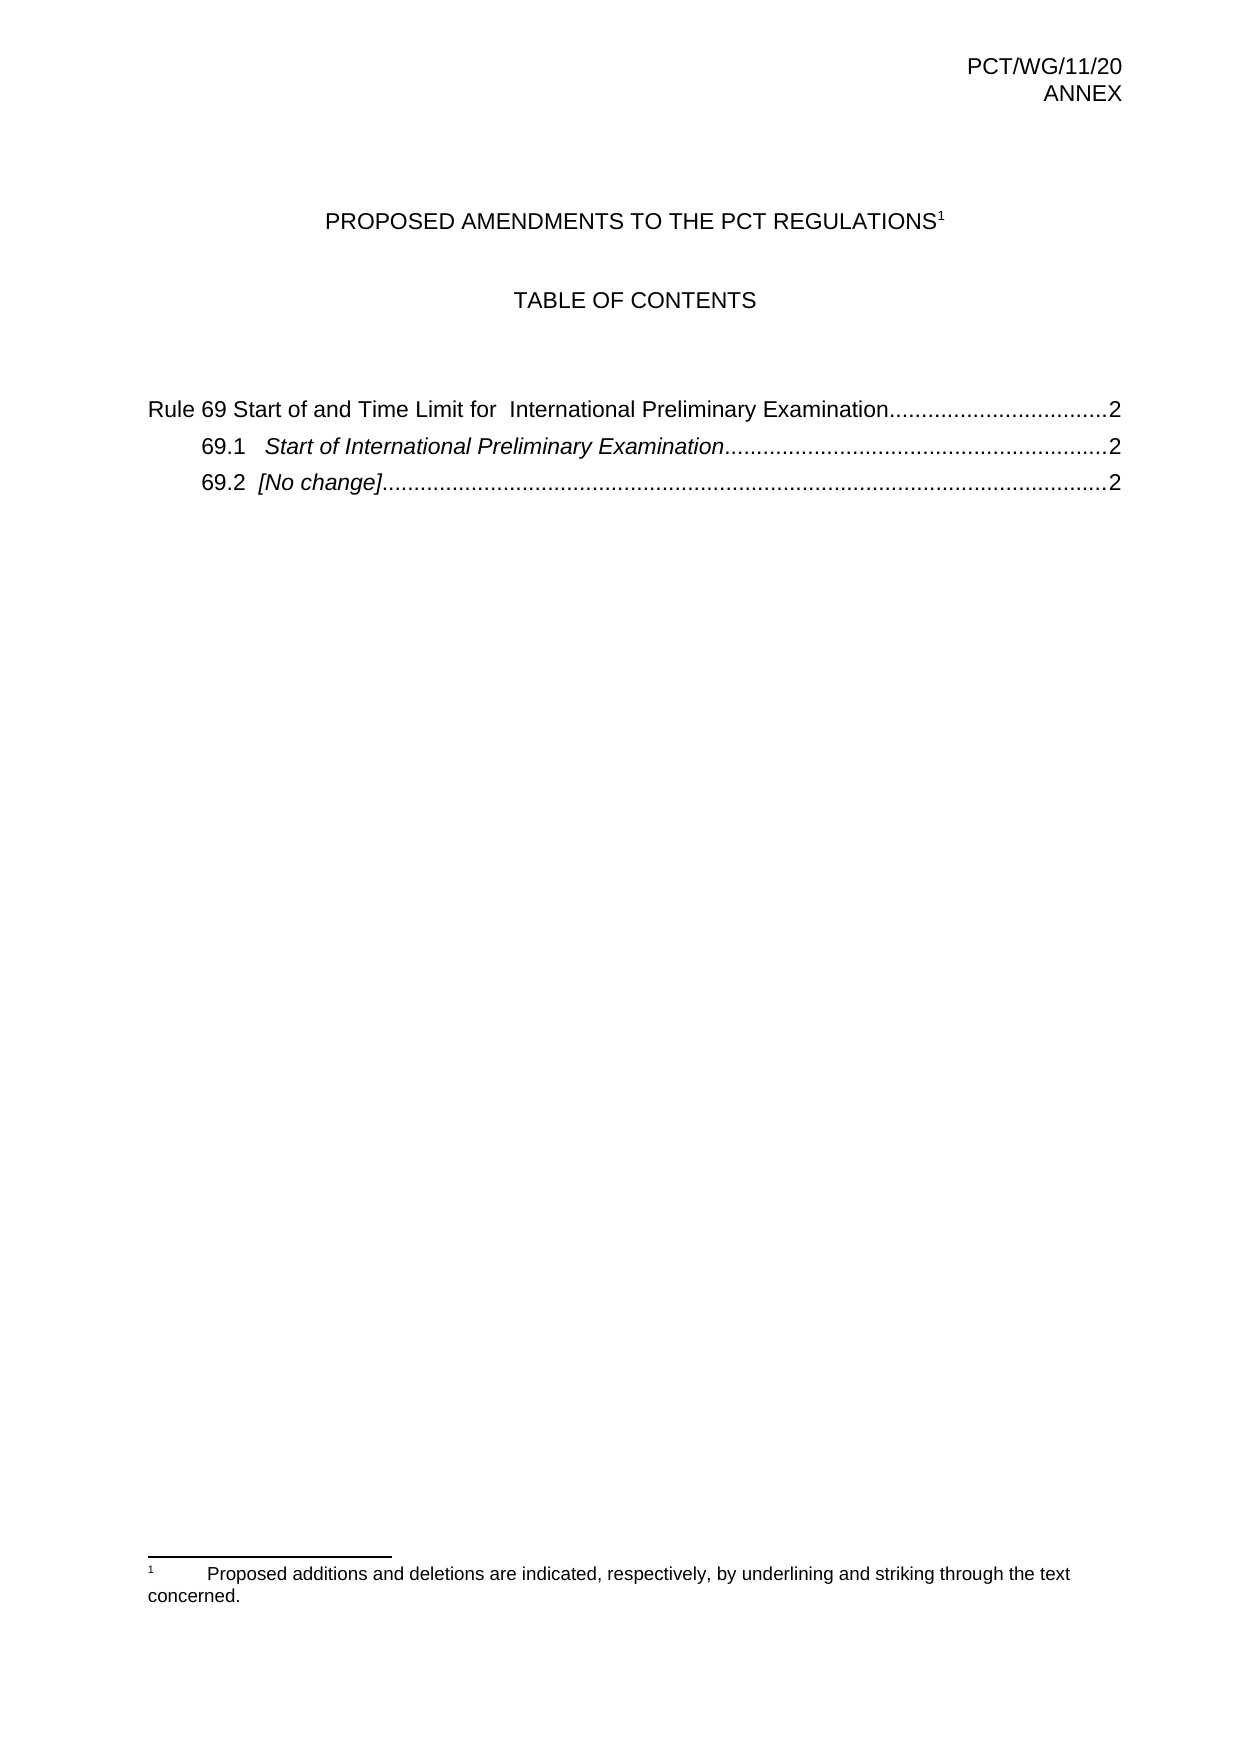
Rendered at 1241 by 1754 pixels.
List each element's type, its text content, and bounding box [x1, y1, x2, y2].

list Proposed Amendments to the PCT Regulations [148, 208, 1122, 234]
text 69.2 [No change] 2 [177, 469, 1122, 496]
text 69.1 Start of International Preliminary Examination 2 [177, 433, 1122, 459]
list TABLE OF CONTENTS [148, 287, 1122, 313]
text Rule 69 Start of and Time Limit for International Preliminary Examination 2 [148, 396, 1122, 422]
